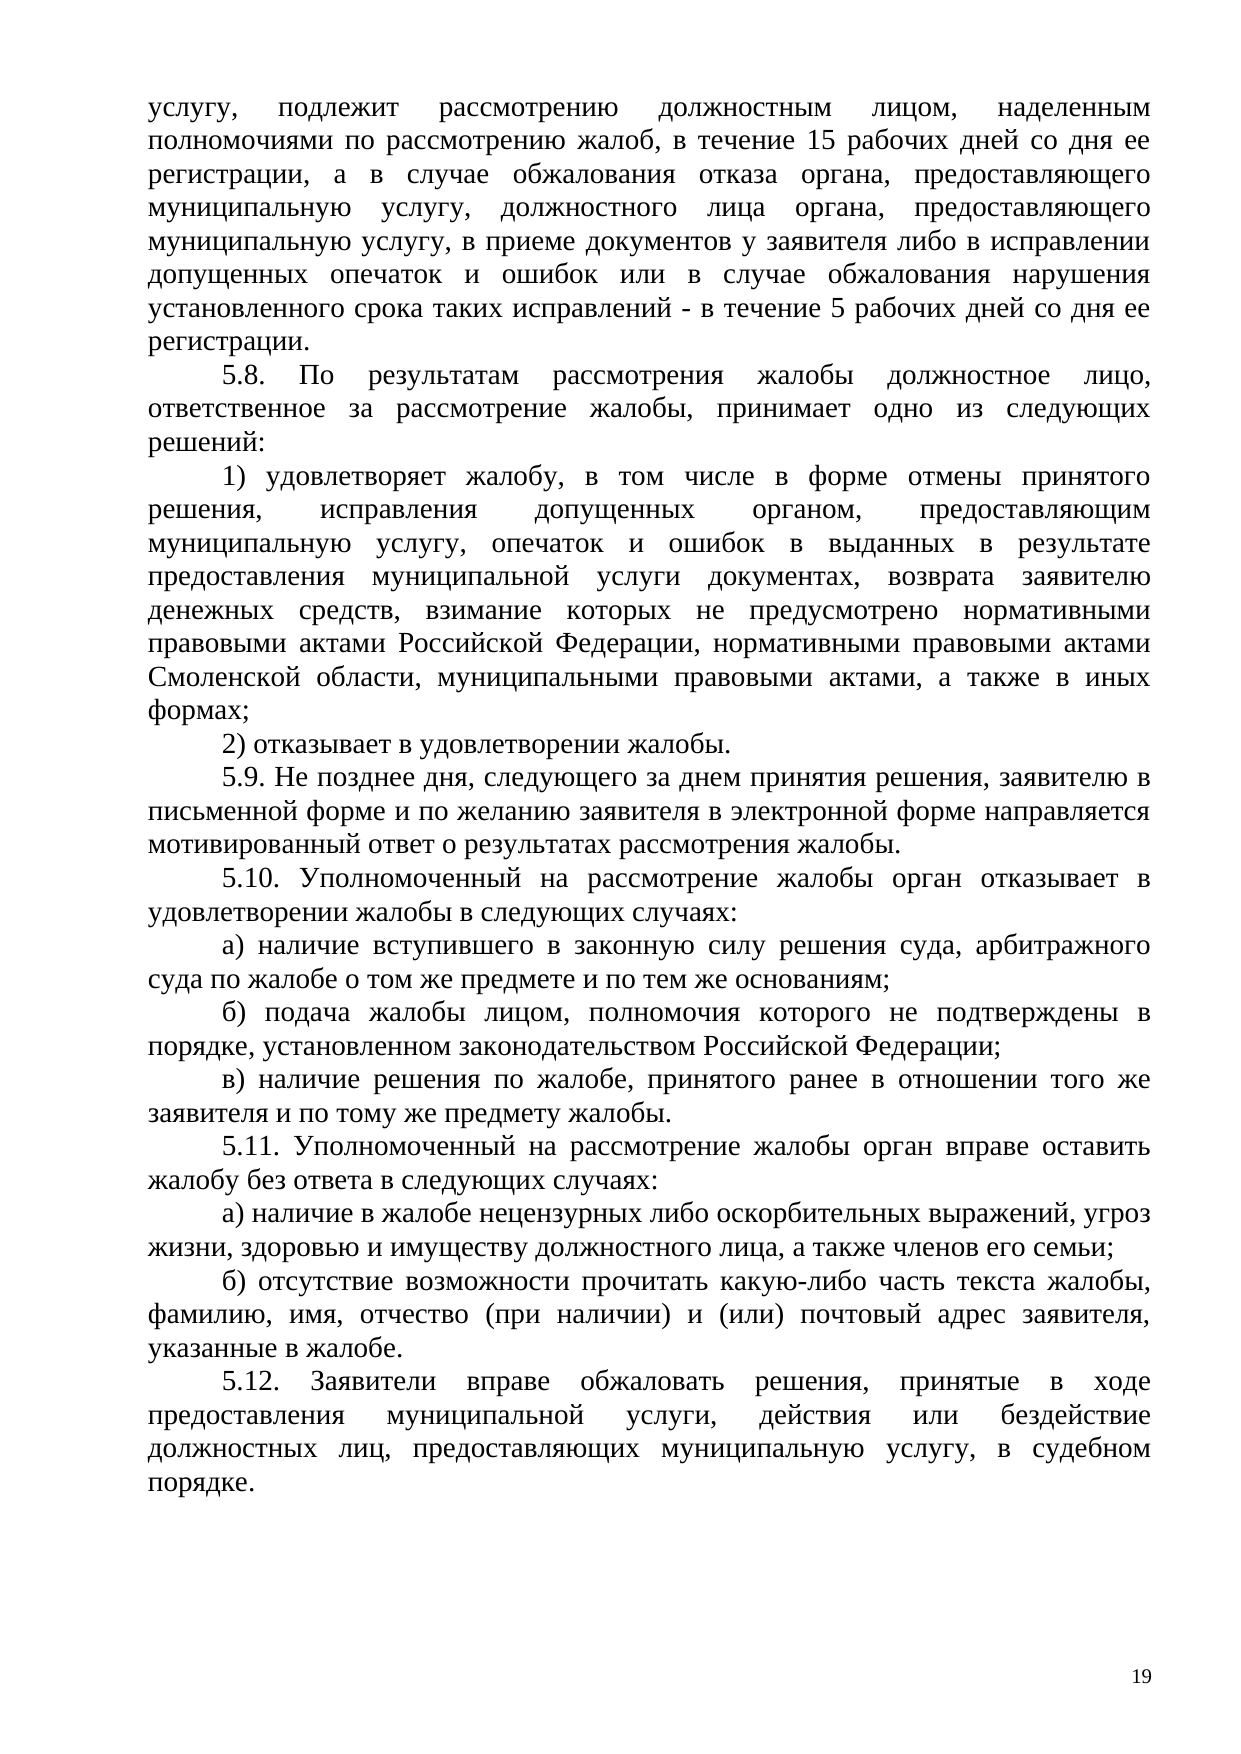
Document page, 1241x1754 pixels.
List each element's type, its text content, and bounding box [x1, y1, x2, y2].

text 5.11. Уполномоченный на рассмотрение жалобы орган вправе оставить жалобу без ответа в следующих случаях: [148, 1128, 1152, 1196]
text а) наличие в жалобе нецензурных либо оскорбительных выражений, угроз жизни, здоровью и имуществу должностного лица, а также членов его семьи; [148, 1196, 1152, 1263]
text б) подача жалобы лицом, полномочия которого не подтверждены в порядке, установленном законодательством Российской Федерации; [148, 994, 1152, 1061]
text 5.10. Уполномоченный на рассмотрение жалобы орган отказывает в удовлетворении жалобы в следующих случаях: [148, 860, 1152, 927]
text 5.12. Заявители вправе обжаловать решения, принятые в ходе предоставления муниципальной услуги, действия или бездействие должностных лиц, предоставляющих муниципальную услугу, в судебном порядке. [148, 1363, 1152, 1497]
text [148, 89, 1152, 357]
text в) наличие решения по жалобе, принятого ранее в отношении того же заявителя и по тому же предмету жалобы. [148, 1061, 1152, 1128]
text 1) удовлетворяет жалобу, в том числе в форме отмены принятого решения, исправления допущенных органом, предоставляющим муниципальную услугу, опечаток и ошибок в выданных в результате предоставления муниципальной услуги документах, возврата заявителю денежных средств, взимание которых не предусмотрено нормативными правовыми актами Российской Федерации, нормативными правовыми актами Смоленской области, муниципальными правовыми актами, а также в иных формах; [148, 458, 1152, 726]
text 5.9. Не позднее дня, следующего за днем принятия решения, заявителю в письменной форме и по желанию заявителя в электронной форме направляется мотивированный ответ о результатах рассмотрения жалобы. [148, 759, 1152, 860]
text 2) отказывает в удовлетворении жалобы. [148, 726, 1152, 759]
text 5.8. По результатам рассмотрения жалобы должностное лицо, ответственное за рассмотрение жалобы, принимает одно из следующих решений: [148, 357, 1152, 458]
text а) наличие вступившего в законную силу решения суда, арбитражного суда по жалобе о том же предмете и по тем же основаниям; [148, 927, 1152, 994]
text б) отсутствие возможности прочитать какую-либо часть текста жалобы, фамилию, имя, отчество (при наличии) и (или) почтовый адрес заявителя, указанные в жалобе. [148, 1263, 1152, 1363]
